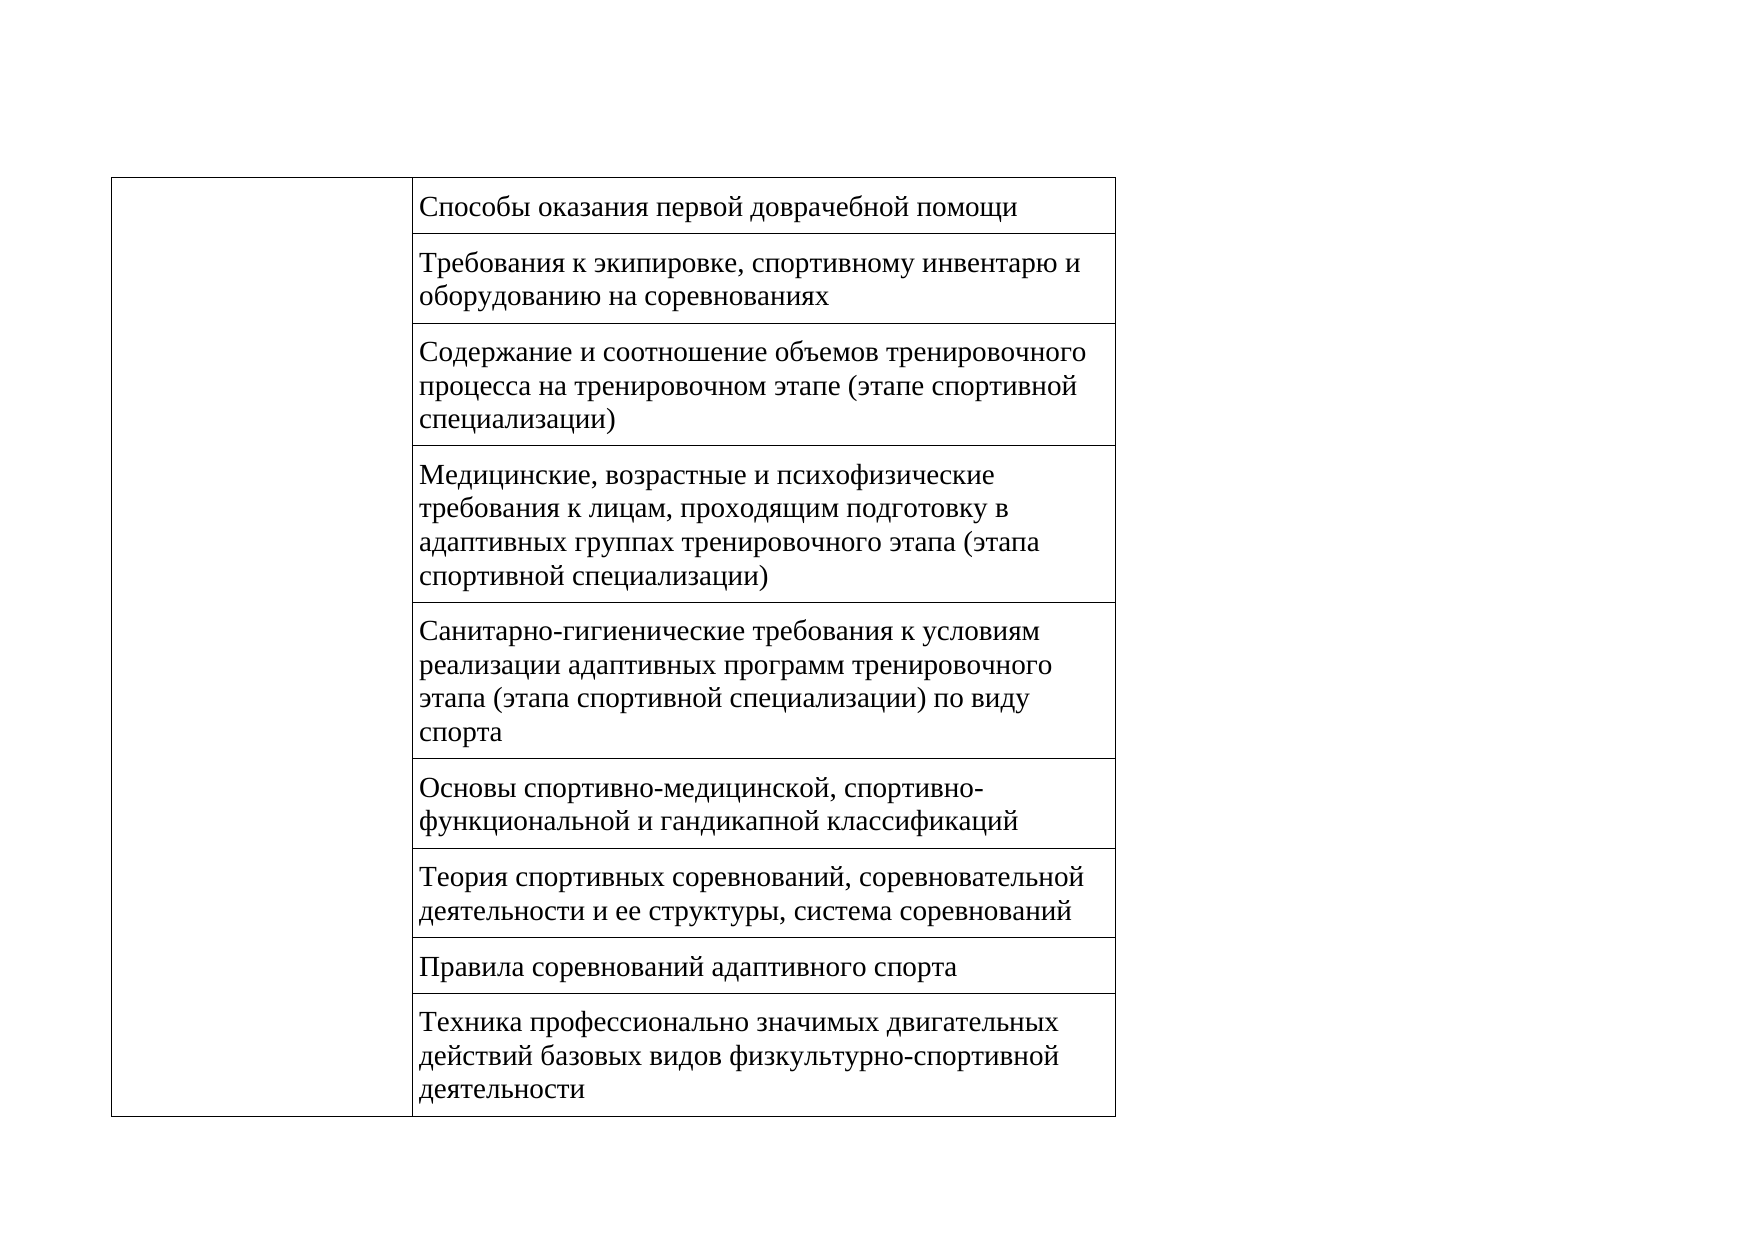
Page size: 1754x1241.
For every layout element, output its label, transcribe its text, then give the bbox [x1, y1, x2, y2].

table_cell Теория спортивных соревнований, соревновательной деятельности и ее структуры, система соревнований [413, 849, 1115, 937]
table_cell Правила соревнований адаптивного спорта [413, 938, 1115, 993]
table_cell Содержание и соотношение объемов тренировочного процесса на тренировочном этапе (этапе спортивной специализации) [413, 324, 1115, 445]
table_cell Медицинские, возрастные и психофизические требования к лицам, проходящим подготовку в адаптивных группах тренировочного этапа (этапа спортивной специализации) [413, 446, 1115, 602]
table_cell Техника профессионально значимых двигательных действий базовых видов физкультурно-спортивной деятельности [413, 994, 1115, 1116]
table_cell Требования к экипировке, спортивному инвентарю и оборудованию на соревнованиях [413, 234, 1115, 322]
table_cell Санитарно-гигиенические требования к условиям реализации адаптивных программ тренировочного этапа (этапа спортивной специализации) по виду спорта [413, 603, 1115, 758]
table_cell Основы спортивно-медицинской, спортивно-функциональной и гандикапной классификаций [413, 759, 1115, 848]
table_cell Способы оказания первой доврачебной помощи [413, 178, 1115, 233]
